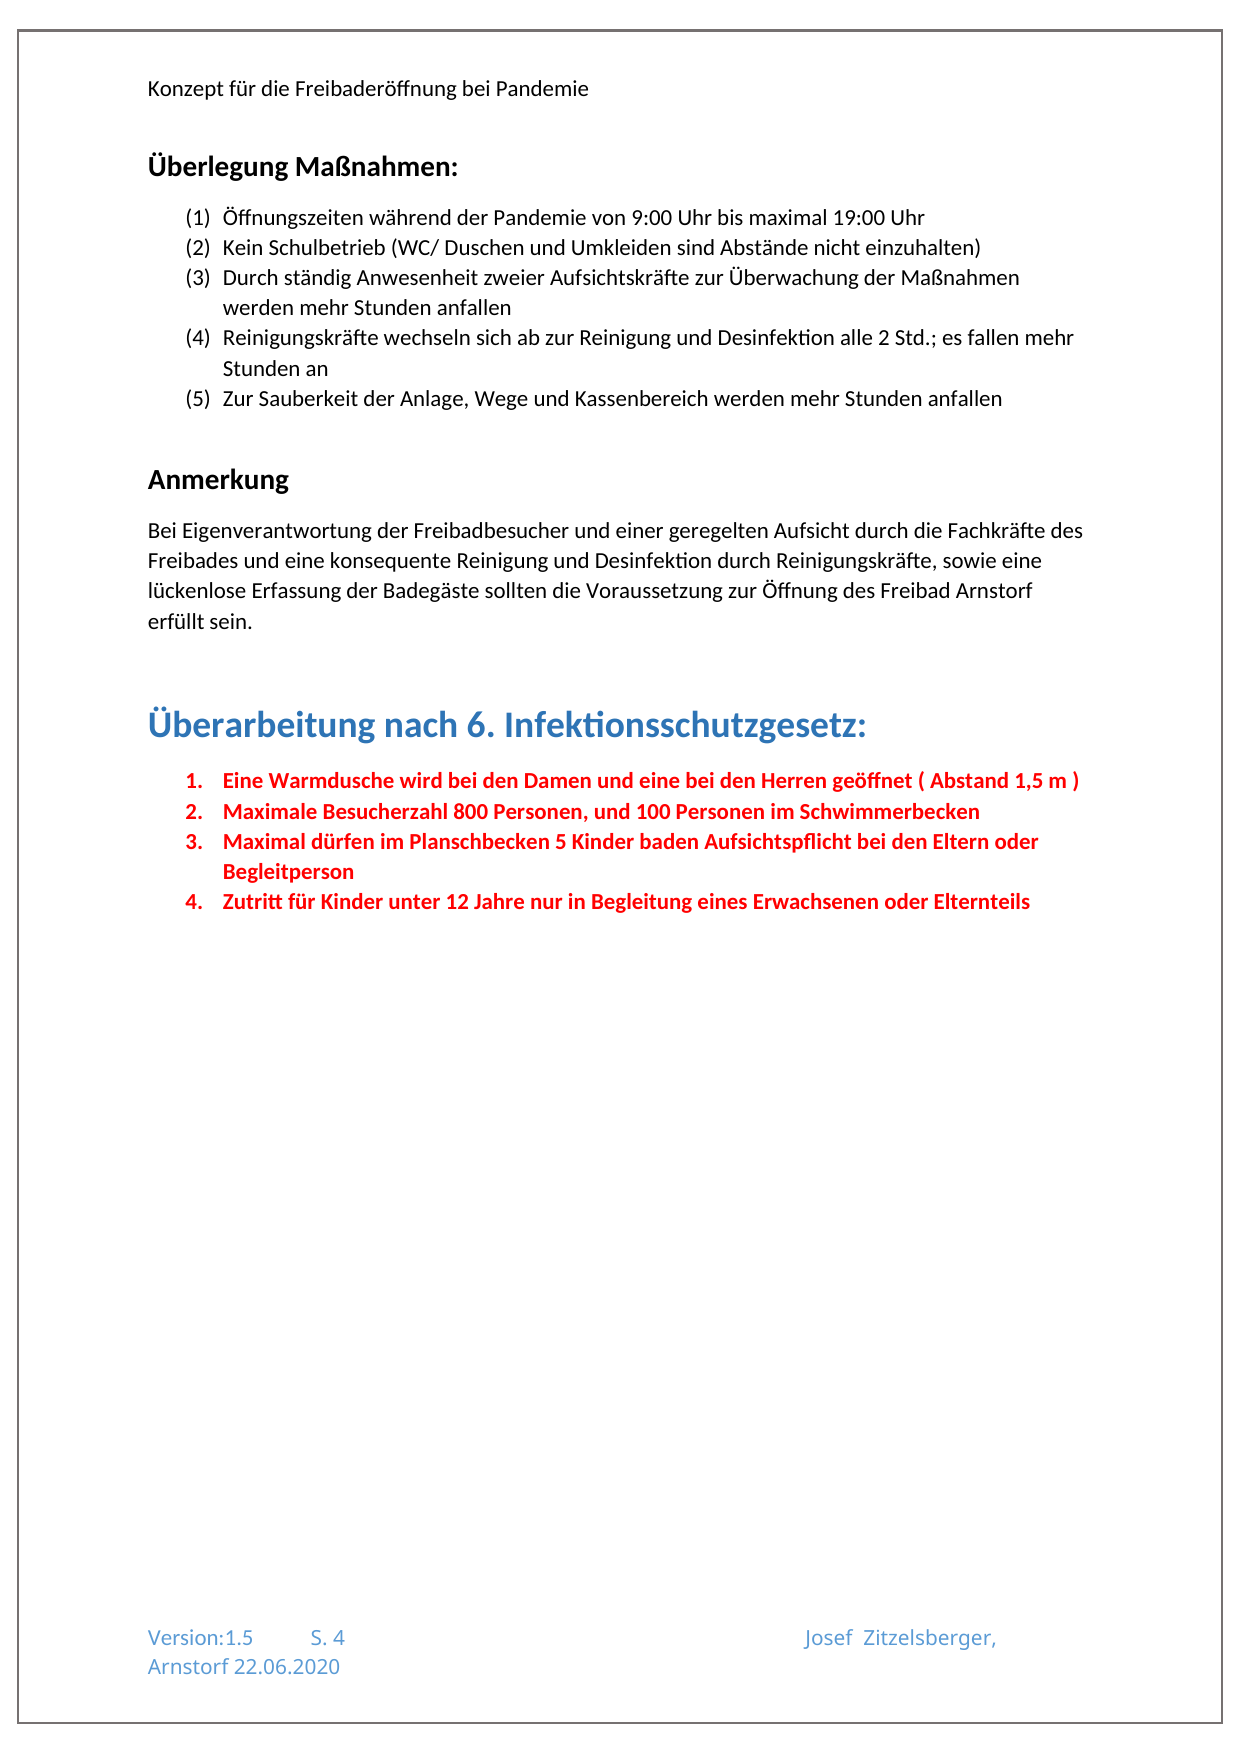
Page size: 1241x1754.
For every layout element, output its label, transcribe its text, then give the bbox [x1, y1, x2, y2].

list Kein Schulbetrieb (WC/ Duschen und Umkleiden sind Abstände nicht einzuhalten) [185, 233, 1093, 261]
text Überlegung Maßnahmen: [148, 148, 1093, 183]
list Reinigungskräfte wechseln sich ab zur Reinigung und Desinfektion alle 2 Std.; es fallen mehr Stunden an [185, 323, 1093, 382]
list Zur Sauberkeit der Anlage, Wege und Kassenbereich werden mehr Stunden anfallen [185, 384, 1093, 412]
list Durch ständig Anwesenheit zweier Aufsichtskräfte zur Überwachung der Maßnahmen werden mehr Stunden anfallen [185, 263, 1093, 321]
list Zutritt für Kinder unter 12 Jahre nur in Begleitung eines Erwachsenen oder Elternteils [185, 887, 1093, 916]
text Bei Eigenverantwortung der Freibadbesucher und einer geregelten Aufsicht durch die Fachkräfte des Freibades und eine konsequente Reinigung und Desinfektion durch Reinigungskräfte, sowie eine lückenlose Erfassung der Badegäste sollten die Voraussetzung zur Öffnung des Freibad Arnstorf erfüllt sein. [148, 516, 1093, 635]
text Überarbeitung nach 6. Infektionsschutzgesetz: [148, 701, 1093, 746]
list Maximale Besucherzahl 800 Personen, und 100 Personen im Schwimmerbecken [185, 797, 1093, 825]
text Anmerkung [148, 461, 1093, 497]
list Öffnungszeiten während der Pandemie von 9:00 Uhr bis maximal 19:00 Uhr [185, 203, 1093, 231]
list Eine Warmdusche wird bei den Damen und eine bei den Herren geöffnet ( Abstand 1,5 m ) [185, 767, 1093, 795]
list Maximal dürfen im Planschbecken 5 Kinder baden Aufsichtspflicht bei den Eltern oder Begleitperson [185, 827, 1093, 885]
